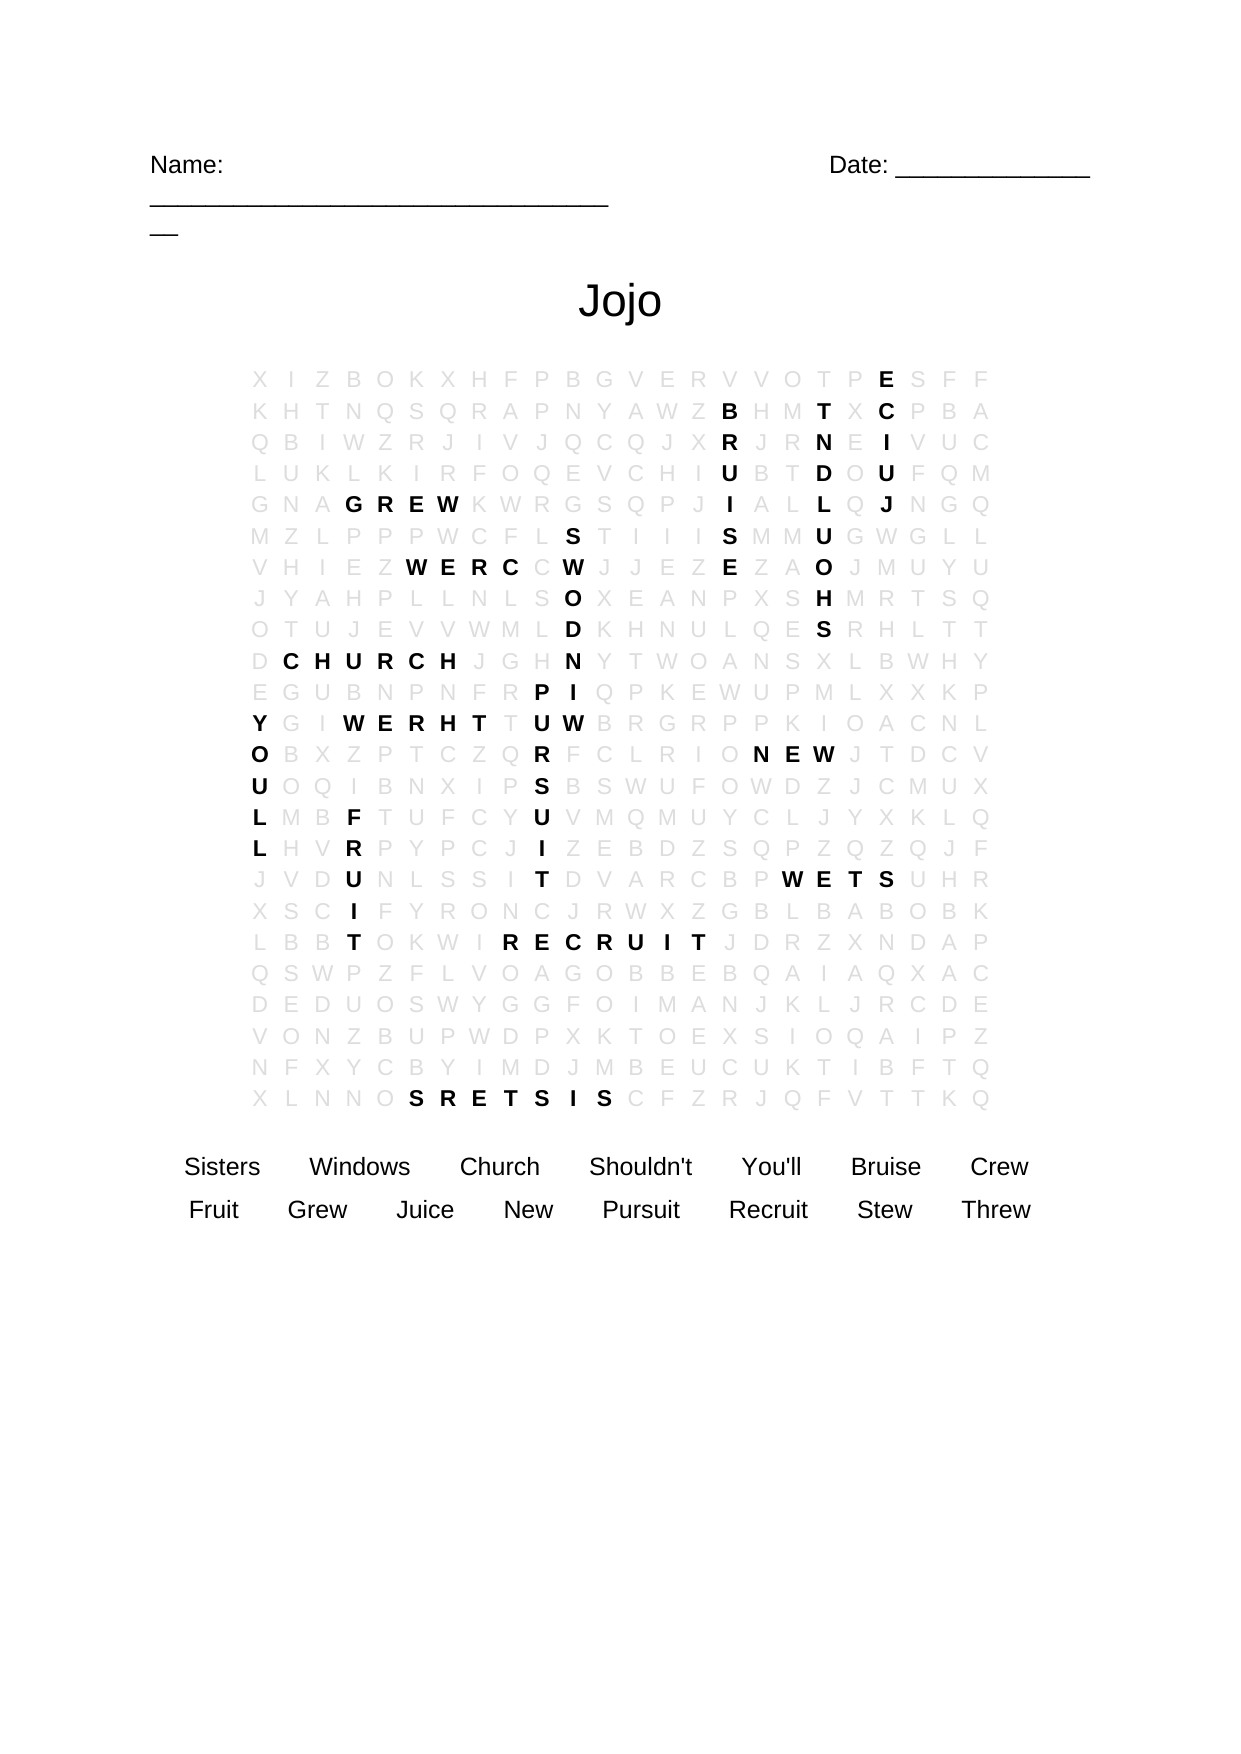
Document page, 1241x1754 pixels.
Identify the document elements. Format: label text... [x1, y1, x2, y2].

table_cell R [526, 739, 557, 770]
table_cell D [307, 989, 338, 1020]
table_cell P [401, 520, 432, 551]
table_cell X [808, 645, 839, 676]
table_cell L [902, 614, 933, 645]
title Jojo [150, 274, 1090, 326]
table_cell O [244, 614, 275, 645]
table_cell R [495, 676, 526, 708]
table_cell W [432, 926, 463, 958]
table_cell H [934, 645, 965, 676]
table_cell U [307, 614, 338, 645]
table_cell D [307, 864, 338, 895]
table_cell S [558, 520, 589, 551]
table_cell E [432, 551, 463, 583]
table_cell K [244, 395, 275, 426]
table_cell C [871, 770, 902, 801]
table_cell J [714, 926, 745, 958]
table_cell F [432, 801, 463, 833]
table_cell H [620, 614, 651, 645]
table_cell A [934, 926, 965, 958]
table_cell C [307, 895, 338, 926]
table_cell G [275, 708, 307, 739]
table_cell V [558, 801, 589, 833]
table_cell U [307, 676, 338, 708]
table_cell T [495, 1083, 526, 1114]
table_cell N [714, 989, 745, 1020]
table_cell I [683, 739, 714, 770]
table_cell I [464, 926, 495, 958]
table_cell P [401, 676, 432, 708]
table_cell L [526, 520, 557, 551]
table_cell A [840, 958, 871, 989]
table_cell D [808, 458, 839, 489]
table_cell N [745, 645, 777, 676]
table_cell L [808, 489, 839, 520]
table_cell H [651, 458, 683, 489]
table_cell W [871, 520, 902, 551]
table_cell H [526, 645, 557, 676]
table_cell T [275, 614, 307, 645]
table_cell M [777, 520, 808, 551]
table_cell A [934, 958, 965, 989]
table_cell Y [965, 645, 996, 676]
table_cell U [683, 1051, 714, 1083]
table_cell I [464, 426, 495, 458]
table_cell J [589, 551, 620, 583]
table_cell I [683, 458, 714, 489]
table_cell R [589, 926, 620, 958]
table_cell R [651, 739, 683, 770]
table_cell M [808, 676, 839, 708]
table_cell L [244, 801, 275, 833]
table_cell O [464, 895, 495, 926]
table_cell L [307, 520, 338, 551]
table_cell X [714, 1020, 745, 1051]
table_cell X [871, 801, 902, 833]
table_cell Z [808, 833, 839, 864]
table_cell R [464, 395, 495, 426]
table_cell T [871, 739, 902, 770]
table_cell N [307, 1020, 338, 1051]
table_cell K [934, 676, 965, 708]
table_cell H [745, 395, 777, 426]
table_cell S [745, 1020, 777, 1051]
table_cell Z [369, 426, 401, 458]
table_cell C [275, 645, 307, 676]
table_cell M [495, 614, 526, 645]
table_cell R [651, 864, 683, 895]
table_header P [840, 364, 871, 395]
table_cell M [589, 801, 620, 833]
table_cell X [244, 895, 275, 926]
table_cell I [651, 520, 683, 551]
table_cell J [495, 833, 526, 864]
table_cell Z [745, 551, 777, 583]
table_cell N [307, 1083, 338, 1114]
table_cell O [369, 926, 401, 958]
table_header S [902, 364, 933, 395]
table_cell W [401, 551, 432, 583]
table_cell N [432, 676, 463, 708]
table_cell Q [589, 676, 620, 708]
table_cell Q [871, 958, 902, 989]
table_cell Q [745, 958, 777, 989]
table_cell F [275, 1051, 307, 1083]
table_cell W [432, 489, 463, 520]
table_cell L [777, 489, 808, 520]
table_cell S [401, 989, 432, 1020]
table_header X [244, 364, 275, 395]
table_cell J [934, 833, 965, 864]
table_cell V [840, 1083, 871, 1114]
table_cell D [558, 614, 589, 645]
table_cell K [777, 708, 808, 739]
table_cell W [495, 489, 526, 520]
table_cell X [965, 770, 996, 801]
table_cell R [495, 926, 526, 958]
table_cell M [777, 395, 808, 426]
table_header F [495, 364, 526, 395]
table_cell R [432, 1083, 463, 1114]
table_cell X [307, 739, 338, 770]
table_cell V [401, 614, 432, 645]
table_cell N [495, 895, 526, 926]
table_cell I [558, 1083, 589, 1114]
table_cell P [745, 708, 777, 739]
table_cell B [871, 645, 902, 676]
table_cell N [651, 614, 683, 645]
table_cell G [840, 520, 871, 551]
table_cell W [745, 770, 777, 801]
table_cell N [745, 739, 777, 770]
table_cell O [714, 770, 745, 801]
table_cell W [464, 614, 495, 645]
table_cell C [745, 801, 777, 833]
table_cell C [965, 958, 996, 989]
table_cell B [620, 833, 651, 864]
table_cell S [401, 1083, 432, 1114]
table_cell R [401, 426, 432, 458]
table_cell C [464, 801, 495, 833]
table_cell O [808, 1020, 839, 1051]
table_cell Y [589, 645, 620, 676]
table_cell X [651, 895, 683, 926]
table_cell Q [526, 458, 557, 489]
table_cell R [464, 551, 495, 583]
table_cell W [651, 645, 683, 676]
table_cell N [401, 770, 432, 801]
table_cell C [620, 458, 651, 489]
table_cell Z [683, 395, 714, 426]
table_cell S [714, 520, 745, 551]
table_cell G [902, 520, 933, 551]
table_cell K [307, 458, 338, 489]
table_cell R [714, 1083, 745, 1114]
table_cell U [808, 520, 839, 551]
table_cell X [432, 770, 463, 801]
table_cell E [526, 926, 557, 958]
table_cell W [902, 645, 933, 676]
table_cell U [338, 864, 369, 895]
table_cell L [432, 958, 463, 989]
table_cell Q [244, 958, 275, 989]
table_cell Z [275, 520, 307, 551]
table_header K [401, 364, 432, 395]
table_cell D [745, 926, 777, 958]
table_cell T [934, 614, 965, 645]
table_cell D [495, 1020, 526, 1051]
table_cell I [307, 426, 338, 458]
table_cell B [620, 958, 651, 989]
table_cell E [840, 426, 871, 458]
table_cell V [244, 1020, 275, 1051]
table_cell H [338, 583, 369, 614]
table_cell C [620, 1083, 651, 1114]
table_cell L [777, 895, 808, 926]
table_cell E [651, 551, 683, 583]
table_cell X [840, 926, 871, 958]
table_cell G [934, 489, 965, 520]
table_cell J [526, 426, 557, 458]
table_header E [651, 364, 683, 395]
table_cell T [777, 458, 808, 489]
table_cell O [495, 958, 526, 989]
table_cell I [495, 864, 526, 895]
table_header F [965, 364, 996, 395]
table_cell Y [464, 989, 495, 1020]
table_cell S [777, 583, 808, 614]
table_cell D [651, 833, 683, 864]
table_cell I [401, 458, 432, 489]
table_cell T [808, 1051, 839, 1083]
table_cell P [338, 958, 369, 989]
table_header V [714, 364, 745, 395]
table_cell B [275, 739, 307, 770]
table_cell J [244, 864, 275, 895]
table_cell T [526, 864, 557, 895]
table_cell T [620, 645, 651, 676]
table_cell U [683, 614, 714, 645]
table_cell K [401, 926, 432, 958]
table_header E [871, 364, 902, 395]
table_cell U [401, 801, 432, 833]
table_cell Q [432, 395, 463, 426]
table_cell Q [369, 395, 401, 426]
table_cell T [683, 926, 714, 958]
table_cell Z [871, 833, 902, 864]
table_cell C [683, 864, 714, 895]
table_cell N [369, 864, 401, 895]
table_cell O [495, 458, 526, 489]
table_cell D [558, 864, 589, 895]
table_cell Y [401, 833, 432, 864]
table_cell U [934, 426, 965, 458]
table_cell C [432, 739, 463, 770]
table_cell O [275, 770, 307, 801]
table_cell T [840, 864, 871, 895]
table_cell E [808, 864, 839, 895]
table_cell E [714, 551, 745, 583]
table_cell J [745, 426, 777, 458]
table_cell Z [808, 770, 839, 801]
table_cell X [589, 583, 620, 614]
table_cell P [432, 833, 463, 864]
table_cell E [777, 614, 808, 645]
table_cell W [338, 708, 369, 739]
table_cell P [714, 708, 745, 739]
table_cell P [745, 864, 777, 895]
table_cell E [620, 583, 651, 614]
table_cell U [620, 926, 651, 958]
table_cell W [651, 395, 683, 426]
table_cell P [369, 520, 401, 551]
table_cell G [526, 989, 557, 1020]
table_cell D [777, 770, 808, 801]
table_cell G [275, 676, 307, 708]
table_cell O [651, 1020, 683, 1051]
table_cell E [683, 958, 714, 989]
table_header I [275, 364, 307, 395]
table_cell U [338, 645, 369, 676]
table_cell L [244, 926, 275, 958]
table_cell Q [965, 583, 996, 614]
table_cell P [369, 583, 401, 614]
table_cell Q [244, 426, 275, 458]
table_cell O [369, 1083, 401, 1114]
table_cell E [965, 989, 996, 1020]
table_cell E [369, 614, 401, 645]
table_cell P [934, 1020, 965, 1051]
table_cell I [808, 958, 839, 989]
table_cell M [902, 770, 933, 801]
table_cell T [401, 739, 432, 770]
table_cell L [934, 520, 965, 551]
table_cell B [620, 1051, 651, 1083]
table_cell D [934, 989, 965, 1020]
table_cell N [244, 1051, 275, 1083]
table_cell F [808, 1083, 839, 1114]
table_cell A [495, 395, 526, 426]
table_cell U [651, 770, 683, 801]
table_cell G [558, 958, 589, 989]
table_cell J [464, 645, 495, 676]
table_cell L [432, 583, 463, 614]
table_cell N [275, 489, 307, 520]
table_header Date: ______________ [620, 150, 1090, 274]
table_cell L [840, 645, 871, 676]
table_cell B [275, 426, 307, 458]
table_cell I [714, 489, 745, 520]
table_cell J [871, 489, 902, 520]
table_cell B [934, 395, 965, 426]
table_cell N [871, 926, 902, 958]
table_cell I [651, 926, 683, 958]
table_cell S [464, 864, 495, 895]
table_cell C [934, 739, 965, 770]
table_cell X [840, 395, 871, 426]
table_cell J [745, 1083, 777, 1114]
table_cell V [902, 426, 933, 458]
table_cell T [902, 583, 933, 614]
table_cell U [745, 1051, 777, 1083]
table_cell C [902, 708, 933, 739]
table_cell Z [369, 551, 401, 583]
table_cell V [464, 958, 495, 989]
table_cell Z [683, 833, 714, 864]
table_cell C [871, 395, 902, 426]
table_cell D [902, 926, 933, 958]
table_cell U [401, 1020, 432, 1051]
table_cell A [871, 708, 902, 739]
table_header P [526, 364, 557, 395]
table_cell A [651, 583, 683, 614]
table_cell R [840, 614, 871, 645]
table_cell X [683, 426, 714, 458]
table_cell J [620, 551, 651, 583]
table_cell I [871, 426, 902, 458]
table_cell Q [620, 426, 651, 458]
table_cell K [589, 1020, 620, 1051]
table_cell S [714, 833, 745, 864]
table_header Name: ___________________________________ [150, 150, 620, 274]
table_cell Q [902, 833, 933, 864]
table_cell E [401, 489, 432, 520]
table_cell J [244, 583, 275, 614]
table_cell J [683, 489, 714, 520]
table_cell K [777, 1051, 808, 1083]
table_cell M [745, 520, 777, 551]
table_cell D [244, 989, 275, 1020]
table_cell T [871, 1083, 902, 1114]
table_cell A [620, 395, 651, 426]
table_cell Y [275, 583, 307, 614]
table_cell I [558, 676, 589, 708]
table_cell A [714, 645, 745, 676]
table_cell X [558, 1020, 589, 1051]
table_cell N [558, 645, 589, 676]
table_cell L [808, 989, 839, 1020]
table_cell P [902, 395, 933, 426]
table_cell N [558, 395, 589, 426]
table_cell B [871, 895, 902, 926]
table_cell B [558, 770, 589, 801]
table_cell E [244, 676, 275, 708]
table_cell C [464, 833, 495, 864]
table_cell Y [244, 708, 275, 739]
table_cell S [526, 770, 557, 801]
table_cell P [338, 520, 369, 551]
table_cell B [307, 926, 338, 958]
table_cell F [902, 458, 933, 489]
table_cell L [275, 1083, 307, 1114]
table_cell B [714, 864, 745, 895]
table_header B [558, 364, 589, 395]
table_cell M [495, 1051, 526, 1083]
table_cell J [432, 426, 463, 458]
table_cell B [871, 1051, 902, 1083]
table_cell D [902, 739, 933, 770]
table_cell P [620, 676, 651, 708]
table_header B [338, 364, 369, 395]
table_cell Y [840, 801, 871, 833]
table_cell L [620, 739, 651, 770]
table_cell Q [745, 833, 777, 864]
table_cell N [902, 489, 933, 520]
table_cell S [401, 395, 432, 426]
table_cell A [683, 989, 714, 1020]
table_cell R [683, 708, 714, 739]
table_cell I [464, 770, 495, 801]
table_cell K [777, 989, 808, 1020]
table_cell K [934, 1083, 965, 1114]
table_cell L [495, 583, 526, 614]
table_cell A [526, 958, 557, 989]
table_header O [777, 364, 808, 395]
table_cell L [840, 676, 871, 708]
table_cell B [401, 1051, 432, 1083]
table_cell S [526, 583, 557, 614]
table_cell B [745, 458, 777, 489]
table_cell F [558, 989, 589, 1020]
table_cell L [714, 614, 745, 645]
table_cell W [464, 1020, 495, 1051]
table_cell X [902, 676, 933, 708]
table_cell J [808, 801, 839, 833]
table_header Z [307, 364, 338, 395]
table_header F [934, 364, 965, 395]
table_cell Q [745, 614, 777, 645]
table_cell A [307, 583, 338, 614]
table_cell N [808, 426, 839, 458]
table_cell C [369, 1051, 401, 1083]
table_cell R [526, 489, 557, 520]
table_cell N [934, 708, 965, 739]
table_cell L [244, 458, 275, 489]
table_cell F [369, 895, 401, 926]
table_cell R [432, 458, 463, 489]
table_cell V [495, 426, 526, 458]
table_cell C [589, 426, 620, 458]
table_cell H [275, 551, 307, 583]
table_cell N [338, 1083, 369, 1114]
table_cell D [526, 1051, 557, 1083]
table_cell H [307, 645, 338, 676]
table_cell K [965, 895, 996, 926]
table_cell I [840, 1051, 871, 1083]
table_cell W [620, 770, 651, 801]
table_header V [620, 364, 651, 395]
table_cell W [777, 864, 808, 895]
table_cell E [777, 739, 808, 770]
table_cell Z [464, 739, 495, 770]
table_cell E [338, 551, 369, 583]
table_cell A [745, 489, 777, 520]
table_cell H [275, 395, 307, 426]
table_cell B [714, 395, 745, 426]
table_cell F [401, 958, 432, 989]
table_cell L [401, 583, 432, 614]
table_cell H [432, 645, 463, 676]
table_header H [464, 364, 495, 395]
table_cell N [369, 676, 401, 708]
table_cell L [526, 614, 557, 645]
table_cell Q [965, 1083, 996, 1114]
table_cell C [401, 645, 432, 676]
table_cell T [369, 801, 401, 833]
table_cell H [871, 614, 902, 645]
table_cell R [871, 989, 902, 1020]
table_cell G [714, 895, 745, 926]
table_cell T [338, 926, 369, 958]
table_cell J [338, 614, 369, 645]
table_cell Y [432, 1051, 463, 1083]
table_cell O [808, 551, 839, 583]
table_cell F [902, 1051, 933, 1083]
table_cell J [558, 1051, 589, 1083]
table_cell G [495, 989, 526, 1020]
table_cell W [338, 426, 369, 458]
table_cell I [620, 520, 651, 551]
table_cell Z [965, 1020, 996, 1051]
table_cell F [683, 770, 714, 801]
table_cell X [307, 1051, 338, 1083]
table_cell R [871, 583, 902, 614]
table_cell O [558, 583, 589, 614]
table_cell R [777, 926, 808, 958]
table_cell S [777, 645, 808, 676]
table_cell C [589, 739, 620, 770]
table_cell V [432, 614, 463, 645]
table_cell R [369, 645, 401, 676]
table_cell S [589, 770, 620, 801]
table_cell P [526, 395, 557, 426]
table_cell Y [589, 395, 620, 426]
table_cell P [777, 833, 808, 864]
table_cell L [934, 801, 965, 833]
table_cell O [902, 895, 933, 926]
table_cell Z [369, 958, 401, 989]
table_cell R [338, 833, 369, 864]
table_cell B [589, 708, 620, 739]
table_cell E [683, 1020, 714, 1051]
table_cell S [808, 614, 839, 645]
table_cell N [338, 395, 369, 426]
table_cell B [745, 895, 777, 926]
table_cell H [808, 583, 839, 614]
table_cell L [777, 801, 808, 833]
table_cell I [307, 708, 338, 739]
table_cell I [902, 1020, 933, 1051]
table_cell X [902, 958, 933, 989]
table_cell U [965, 551, 996, 583]
table_cell A [840, 895, 871, 926]
table_cell R [965, 864, 996, 895]
table_cell I [307, 551, 338, 583]
table_cell B [651, 958, 683, 989]
table_cell T [495, 708, 526, 739]
table_cell M [275, 801, 307, 833]
table_cell E [464, 1083, 495, 1114]
table_cell T [589, 520, 620, 551]
table_cell Q [307, 770, 338, 801]
table_cell T [307, 395, 338, 426]
table_cell Q [840, 1020, 871, 1051]
table_cell F [651, 1083, 683, 1114]
table_cell Q [495, 739, 526, 770]
table_cell X [871, 676, 902, 708]
table_cell Z [808, 926, 839, 958]
table_cell L [244, 833, 275, 864]
table_cell K [902, 801, 933, 833]
table_cell S [432, 864, 463, 895]
table_cell G [558, 489, 589, 520]
table_header R [683, 364, 714, 395]
table_cell T [464, 708, 495, 739]
table_cell H [275, 833, 307, 864]
table_header G [589, 364, 620, 395]
table_cell Z [683, 551, 714, 583]
table_cell U [902, 864, 933, 895]
table_cell C [464, 520, 495, 551]
table_cell S [589, 1083, 620, 1114]
table_cell C [526, 895, 557, 926]
table_cell P [651, 489, 683, 520]
table_cell E [275, 989, 307, 1020]
table_cell O [840, 708, 871, 739]
table_cell Y [401, 895, 432, 926]
table_cell T [934, 1051, 965, 1083]
table_cell C [965, 426, 996, 458]
table_cell M [651, 989, 683, 1020]
table_cell T [808, 395, 839, 426]
table_cell K [651, 676, 683, 708]
table_cell B [369, 770, 401, 801]
table_cell Y [338, 1051, 369, 1083]
table_cell M [244, 520, 275, 551]
table_cell M [871, 551, 902, 583]
table_cell R [589, 895, 620, 926]
table_cell Z [338, 739, 369, 770]
table_cell Z [683, 1083, 714, 1114]
table_cell H [934, 864, 965, 895]
table_cell C [495, 551, 526, 583]
table_cell P [965, 676, 996, 708]
table_cell Q [965, 1051, 996, 1083]
table_cell F [965, 833, 996, 864]
table_cell Z [683, 895, 714, 926]
table_cell B [275, 926, 307, 958]
table_cell F [464, 676, 495, 708]
table_cell W [558, 551, 589, 583]
table_cell U [934, 770, 965, 801]
table_header O [369, 364, 401, 395]
table_cell X [244, 1083, 275, 1114]
table_cell B [934, 895, 965, 926]
table_cell J [558, 895, 589, 926]
table_cell Y [714, 801, 745, 833]
table_cell U [275, 458, 307, 489]
table_cell O [589, 989, 620, 1020]
table_cell A [777, 551, 808, 583]
table_cell C [558, 926, 589, 958]
table_cell L [338, 458, 369, 489]
table_cell G [244, 489, 275, 520]
table_cell J [840, 739, 871, 770]
table_cell R [369, 489, 401, 520]
table_cell B [369, 1020, 401, 1051]
table_cell B [714, 958, 745, 989]
table_cell U [902, 551, 933, 583]
table_cell I [777, 1020, 808, 1051]
table_cell T [902, 1083, 933, 1114]
table_cell Q [965, 801, 996, 833]
table_cell O [275, 1020, 307, 1051]
table_cell G [651, 708, 683, 739]
table_cell S [589, 489, 620, 520]
table_cell L [965, 708, 996, 739]
table_cell B [808, 895, 839, 926]
table_cell F [338, 801, 369, 833]
table_cell X [745, 583, 777, 614]
table_cell E [558, 458, 589, 489]
table_cell V [589, 458, 620, 489]
table_cell E [651, 1051, 683, 1083]
table_cell A [307, 489, 338, 520]
table_cell J [651, 426, 683, 458]
table_cell J [840, 770, 871, 801]
table_cell N [683, 583, 714, 614]
table_header V [745, 364, 777, 395]
table_cell V [275, 864, 307, 895]
table_cell Q [620, 489, 651, 520]
table_cell N [464, 583, 495, 614]
table_cell U [526, 801, 557, 833]
table_cell B [307, 801, 338, 833]
table_cell P [369, 739, 401, 770]
table_cell U [683, 801, 714, 833]
table_cell V [965, 739, 996, 770]
table_cell S [871, 864, 902, 895]
table_cell Q [934, 458, 965, 489]
table_cell O [244, 739, 275, 770]
table_cell G [495, 645, 526, 676]
table_cell P [965, 926, 996, 958]
table_cell Q [965, 489, 996, 520]
table_cell I [526, 833, 557, 864]
table_cell K [369, 458, 401, 489]
text Sisters Windows Church Shouldn't You'll Bruise Crew Fruit Grew Juice New Pursuit Recruit Stew Threw [150, 1151, 1090, 1223]
table_cell M [840, 583, 871, 614]
table_cell V [307, 833, 338, 864]
table_cell W [620, 895, 651, 926]
table_cell P [432, 1020, 463, 1051]
table_cell R [432, 895, 463, 926]
table_cell O [589, 958, 620, 989]
table_cell W [432, 520, 463, 551]
table_cell U [338, 989, 369, 1020]
table_cell J [745, 989, 777, 1020]
table_cell E [683, 676, 714, 708]
table_header T [808, 364, 839, 395]
table_cell Q [840, 833, 871, 864]
table_cell J [840, 551, 871, 583]
table_cell W [714, 676, 745, 708]
table_cell P [369, 833, 401, 864]
table_cell C [526, 551, 557, 583]
table_cell S [275, 958, 307, 989]
table_cell L [401, 864, 432, 895]
table_cell A [620, 864, 651, 895]
table_cell R [401, 708, 432, 739]
table_cell T [965, 614, 996, 645]
table_cell C [902, 989, 933, 1020]
table_header X [432, 364, 463, 395]
table_cell A [777, 958, 808, 989]
table_cell O [369, 989, 401, 1020]
table_cell I [683, 520, 714, 551]
table_cell G [338, 489, 369, 520]
table_cell Z [338, 1020, 369, 1051]
table_cell F [558, 739, 589, 770]
table_cell V [589, 864, 620, 895]
table_cell C [714, 1051, 745, 1083]
table_cell Y [934, 551, 965, 583]
table_cell E [369, 708, 401, 739]
table_cell S [526, 1083, 557, 1114]
table_cell Y [495, 801, 526, 833]
table_cell I [338, 895, 369, 926]
table_cell Q [558, 426, 589, 458]
table_cell K [464, 489, 495, 520]
table_cell W [808, 739, 839, 770]
table_cell E [589, 833, 620, 864]
table_cell D [244, 645, 275, 676]
table_cell U [244, 770, 275, 801]
table_cell Q [840, 489, 871, 520]
table_cell Q [777, 1083, 808, 1114]
table_cell P [526, 1020, 557, 1051]
table_cell M [589, 1051, 620, 1083]
table_cell V [244, 551, 275, 583]
table_cell T [620, 1020, 651, 1051]
table_cell K [589, 614, 620, 645]
table_cell A [871, 1020, 902, 1051]
table_cell B [338, 676, 369, 708]
table_cell M [651, 801, 683, 833]
table_cell R [777, 426, 808, 458]
table_cell U [714, 458, 745, 489]
table_cell F [464, 458, 495, 489]
table_cell W [558, 708, 589, 739]
table_cell S [275, 895, 307, 926]
table_cell I [808, 708, 839, 739]
table_cell Z [558, 833, 589, 864]
table_cell S [934, 583, 965, 614]
table_cell U [526, 708, 557, 739]
table_cell R [620, 708, 651, 739]
table_cell M [965, 458, 996, 489]
table_cell L [965, 520, 996, 551]
table_cell I [620, 989, 651, 1020]
table_cell U [745, 676, 777, 708]
table_cell O [683, 645, 714, 676]
table_cell A [965, 395, 996, 426]
table_cell U [871, 458, 902, 489]
table_cell P [777, 676, 808, 708]
table_cell J [840, 989, 871, 1020]
table_cell W [432, 989, 463, 1020]
table_cell P [526, 676, 557, 708]
table_cell I [464, 1051, 495, 1083]
table_cell F [495, 520, 526, 551]
table_cell O [714, 739, 745, 770]
table_cell H [432, 708, 463, 739]
table_cell P [495, 770, 526, 801]
table_cell P [714, 583, 745, 614]
table_cell I [338, 770, 369, 801]
table_cell R [714, 426, 745, 458]
table_cell O [840, 458, 871, 489]
table_cell Q [620, 801, 651, 833]
table_cell W [307, 958, 338, 989]
